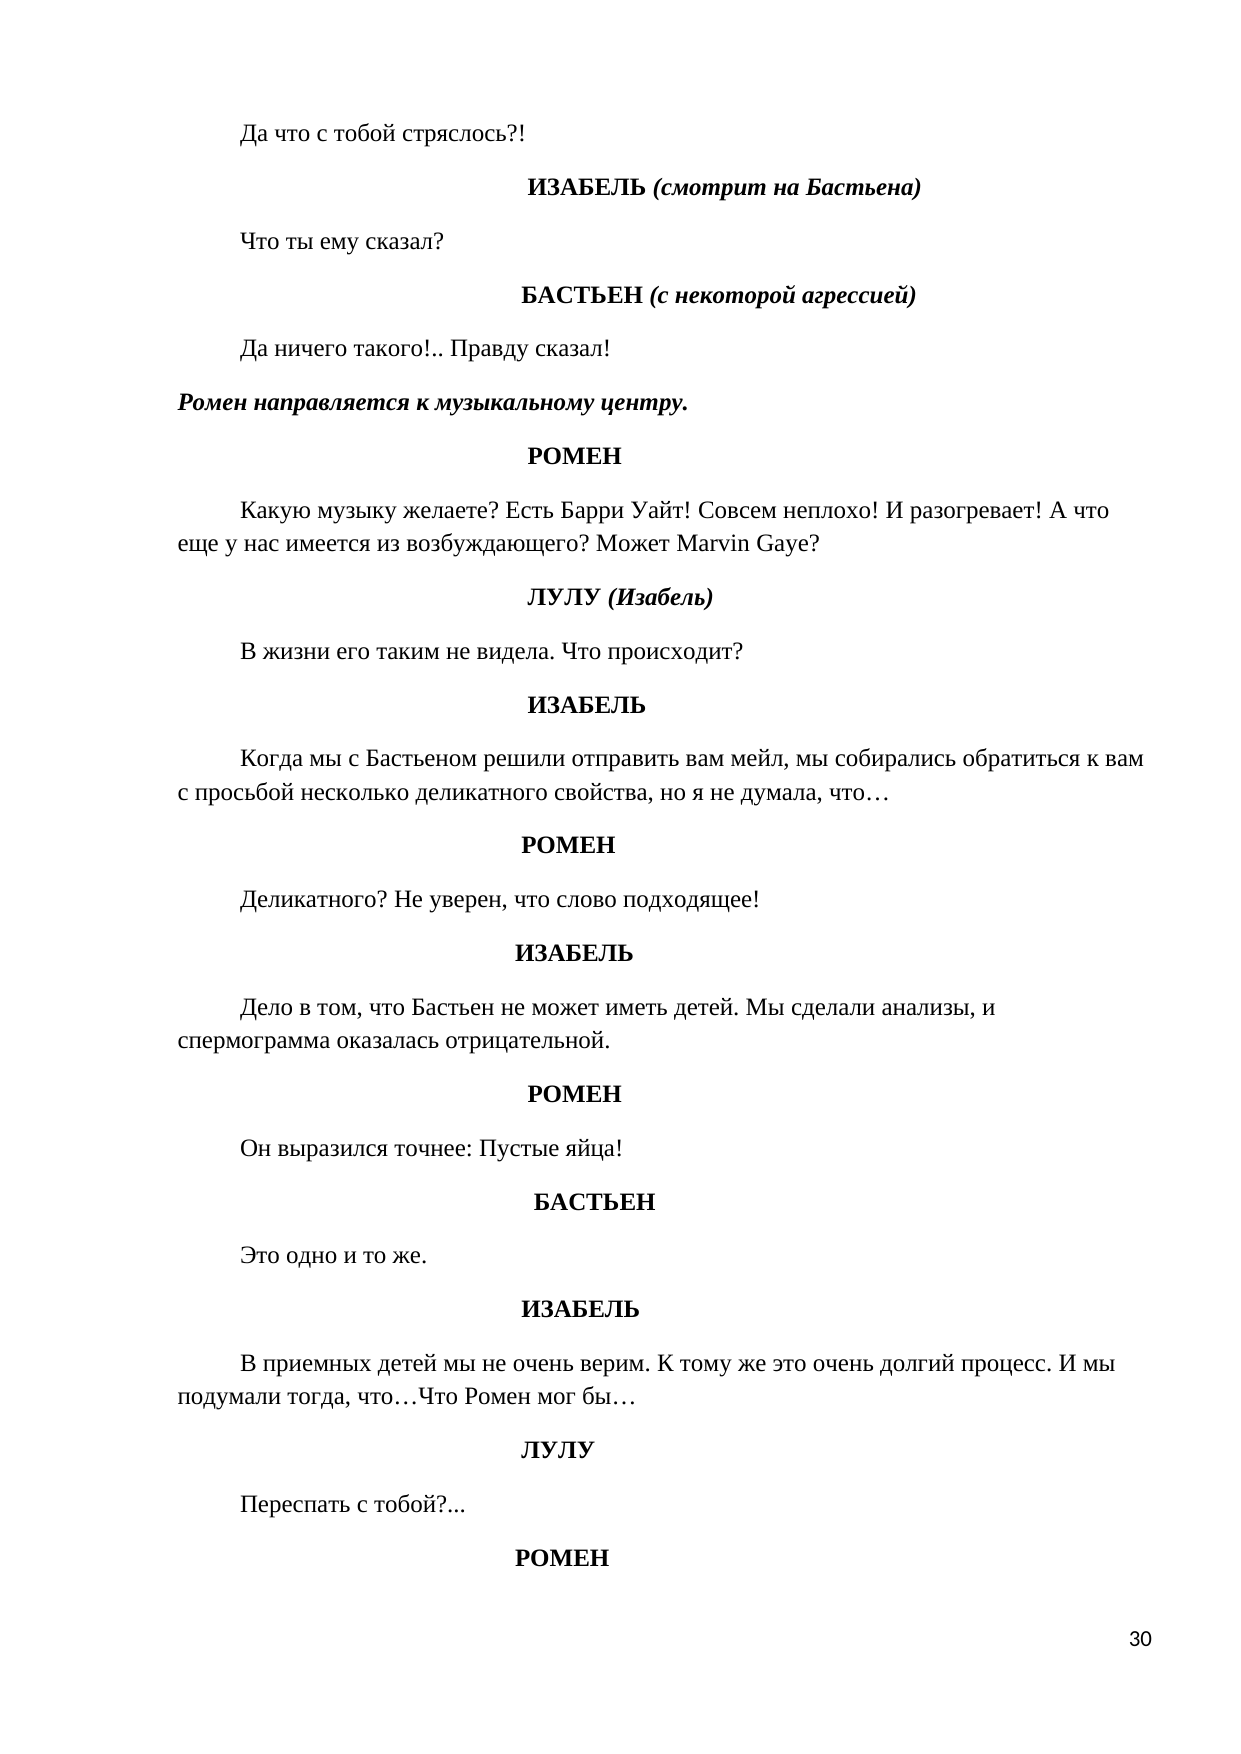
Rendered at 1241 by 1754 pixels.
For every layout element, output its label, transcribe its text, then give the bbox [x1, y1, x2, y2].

text Ромен направляется к музыкальному центру. [177, 387, 1152, 416]
text Дело в том, что Бастьен не может иметь детей. Мы сделали анализы, и спермограмма оказалась отрицательной. [177, 992, 1152, 1054]
text ИЗАБЕЛЬ [177, 690, 1152, 718]
text РОМЕН [177, 1543, 1152, 1571]
text В приемных детей мы не очень верим. К тому же это очень долгий процесс. И мы подумали тогда, что…Что Ромен мог бы… [177, 1348, 1152, 1410]
text РОМЕН [177, 441, 1152, 470]
text Да ничего такого!.. Правду сказал! [177, 333, 1152, 362]
text ЛУЛУ (Изабель) [177, 582, 1152, 611]
text Переспать с тобой?... [177, 1489, 1152, 1518]
text Какую музыку желаете? Есть Барри Уайт! Совсем неплохо! И разогревает! А что еще у нас имеется из возбуждающего? Может Marvin Gaye? [177, 495, 1152, 557]
text ЛУЛУ [177, 1435, 1152, 1464]
text Когда мы с Бастьеном решили отправить вам мейл, мы собирались обратиться к вам с просьбой несколько деликатного свойства, но я не думала, что… [177, 743, 1152, 805]
text В жизни его таким не видела. Что происходит? [177, 636, 1152, 664]
text Деликатного? Не уверен, что слово подходящее! [177, 884, 1152, 913]
text БАСТЬЕН [177, 1187, 1152, 1215]
text РОМЕН [177, 830, 1152, 859]
text БАСТЬЕН (с некоторой агрессией) [177, 280, 1152, 308]
text Это одно и то же. [177, 1240, 1152, 1269]
text РОМЕН [177, 1079, 1152, 1108]
text ИЗАБЕЛЬ (смотрит на Бастьена) [177, 172, 1152, 201]
text Он выразился точнее: Пустые яйца! [177, 1133, 1152, 1161]
text ИЗАБЕЛЬ [177, 1294, 1152, 1323]
text ИЗАБЕЛЬ [177, 938, 1152, 967]
text Да что с тобой стряслось?! [177, 118, 1152, 147]
text Что ты ему сказал? [177, 226, 1152, 254]
